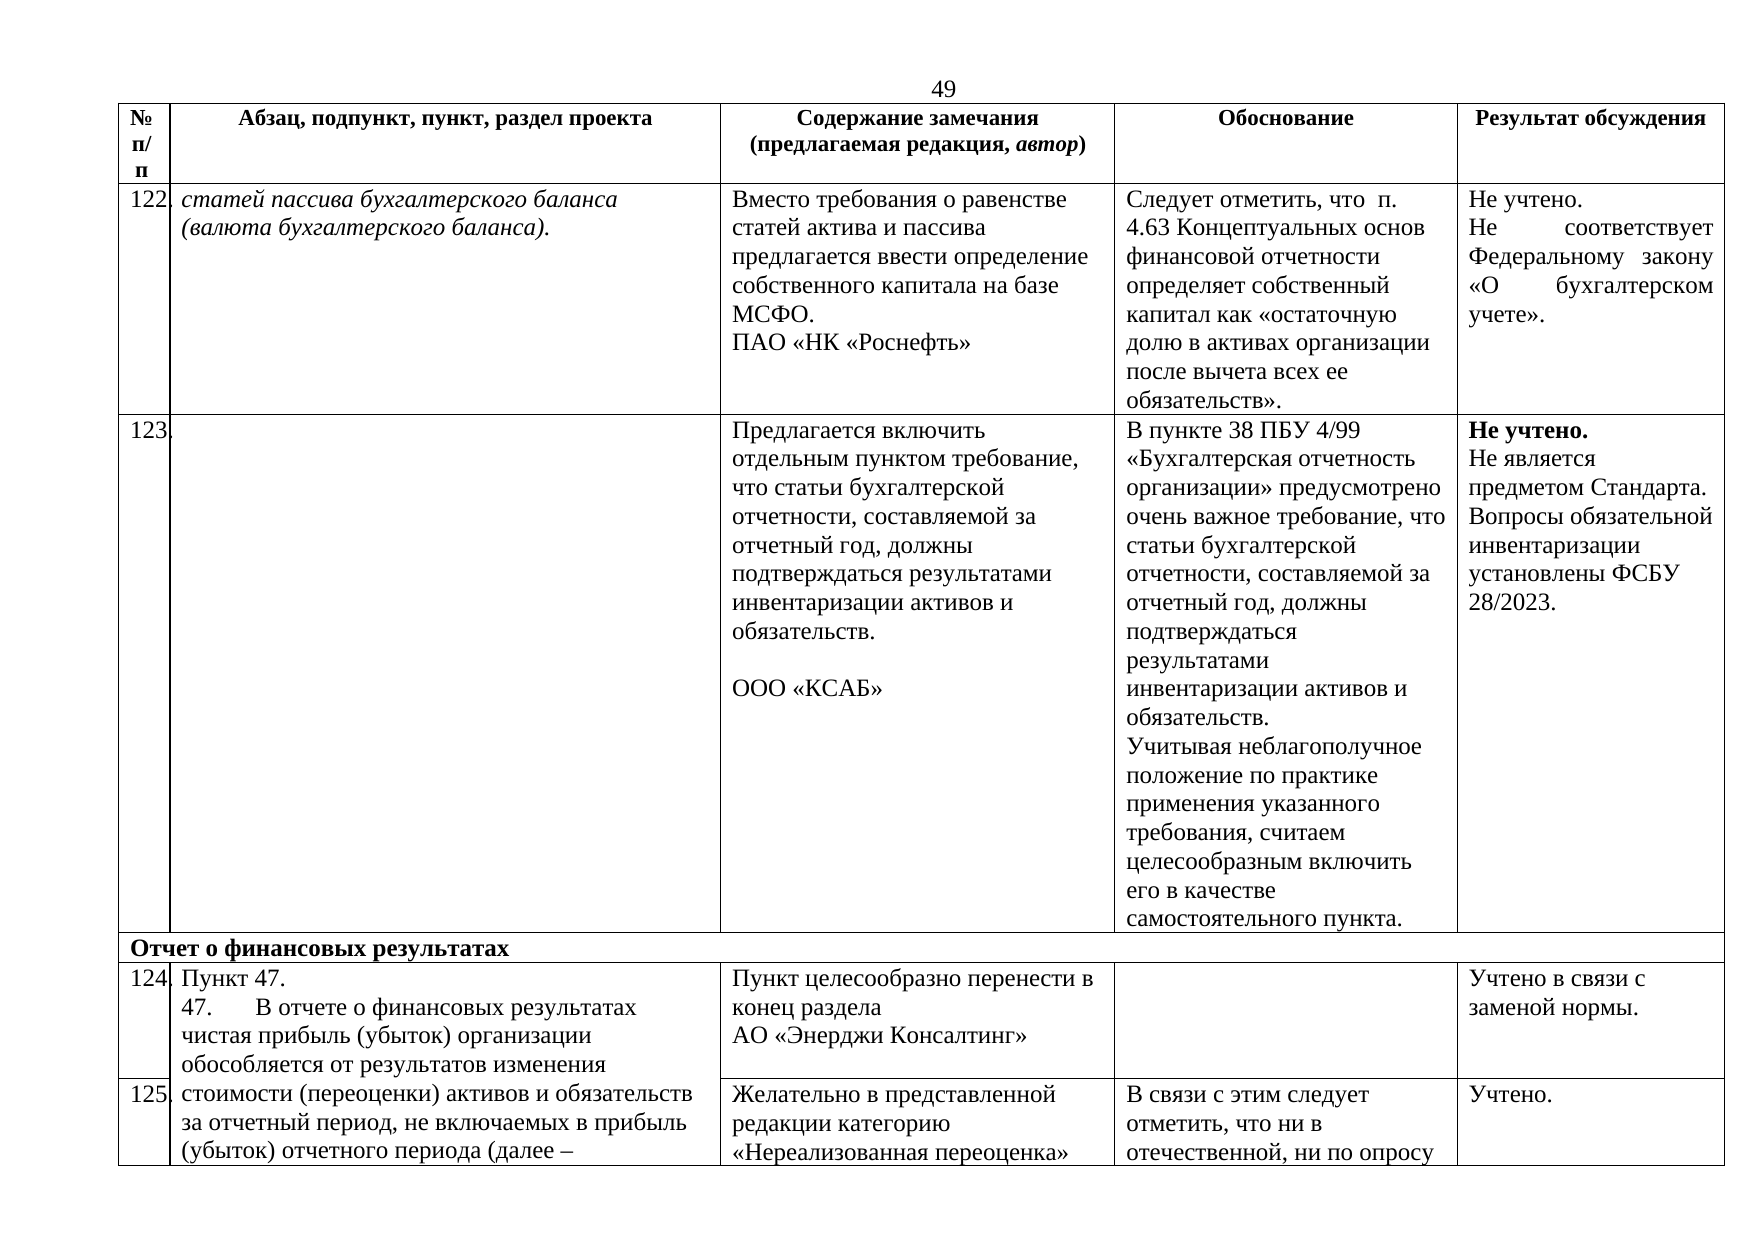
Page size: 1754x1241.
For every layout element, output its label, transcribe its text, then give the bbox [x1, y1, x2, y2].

table_header Абзац, подпункт, пункт, раздел проекта [171, 104, 720, 183]
table_cell [119, 184, 169, 414]
table_cell Предлагается включить отдельным пунктом требование, что статьи бухгалтерской отчетности, составляемой за отчетный год, должны подтверждаться результатами инвентаризации активов и обязательств. ООО «КСАБ» [721, 415, 1114, 932]
table_header №п/п [119, 104, 169, 183]
table_cell В пункте 38 ПБУ 4/99 «Бухгалтерская отчетность организации» предусмотрено очень важное требование, что статьи бухгалтерской отчетности, составляемой за отчетный год, должны подтверждаться результатами инвентаризации активов и обязательств. Учитывая неблагополучное положение по практике применения указанного требования, считаем целесообразным включить его в качестве самостоятельного пункта. [1115, 415, 1457, 932]
table_cell Не учтено. Не соответствует Федеральному закону «О бухгалтерском учете». [1458, 184, 1724, 414]
table_cell Отчет о финансовых результатах [119, 933, 1724, 962]
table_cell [1115, 1079, 1457, 1165]
table_cell Вместо требования о равенстве статей актива и пассива предлагается ввести определение собственного капитала на базе МСФО. ПАО «НК «Роснефть» [721, 184, 1114, 414]
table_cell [171, 184, 720, 414]
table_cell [1115, 184, 1457, 414]
table_cell Учтено в связи с заменой нормы. [1458, 963, 1724, 1078]
table_cell Пункт целесообразно перенести в конец раздела АО «Энерджи Консалтинг» [721, 963, 1114, 1078]
table_header Результат обсуждения [1458, 104, 1724, 183]
table_cell [119, 1079, 169, 1165]
table_cell Не учтено. Не является предметом Стандарта. Вопросы обязательной инвентаризации установлены ФСБУ 28/2023. [1458, 415, 1724, 932]
table_cell [119, 963, 169, 1078]
table_header Обоснование [1115, 104, 1457, 183]
table_cell [171, 415, 720, 932]
table_cell Учтено. [1458, 1079, 1724, 1165]
table_header Содержание замечания (предлагаемая редакция, автор) [721, 104, 1114, 183]
table_cell [1115, 963, 1457, 1078]
table_cell [119, 415, 169, 932]
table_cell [721, 1079, 1114, 1165]
table_cell Пункт 47. 47. В отчете о финансовых результатах чистая прибыль (убыток) организации обособляется от результатов изменения стоимости (переоценки) активов и обязательств за отчетный период, не включаемых в прибыль (убыток) отчетного периода (далее – нереализованные переоценки). Накопленный результат нереализованных переоценок формирует добавочный капитал организации. [171, 963, 720, 1165]
